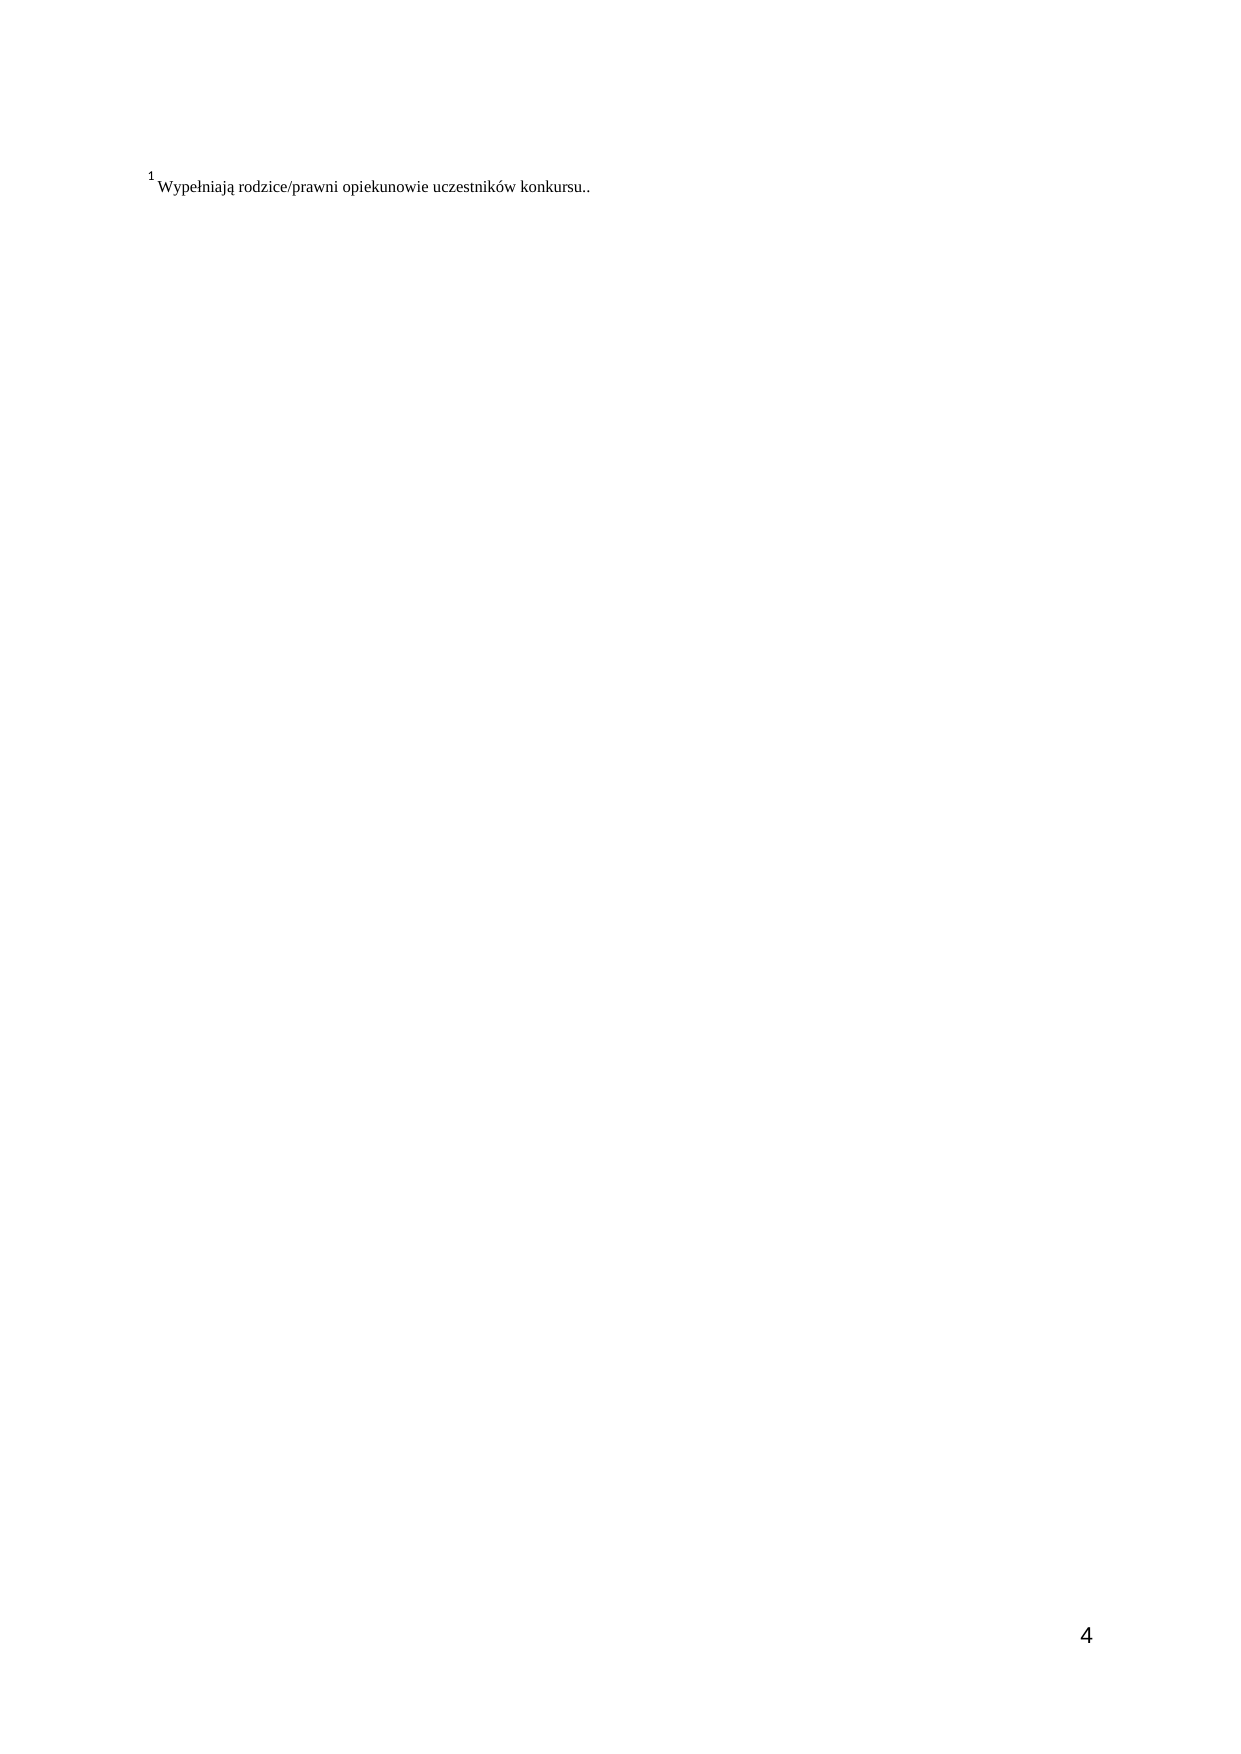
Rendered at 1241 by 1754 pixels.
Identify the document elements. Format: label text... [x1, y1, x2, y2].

text 1 Wypełniają rodzice/prawni opiekunowie uczestników konkursu.. [147, 167, 1105, 196]
